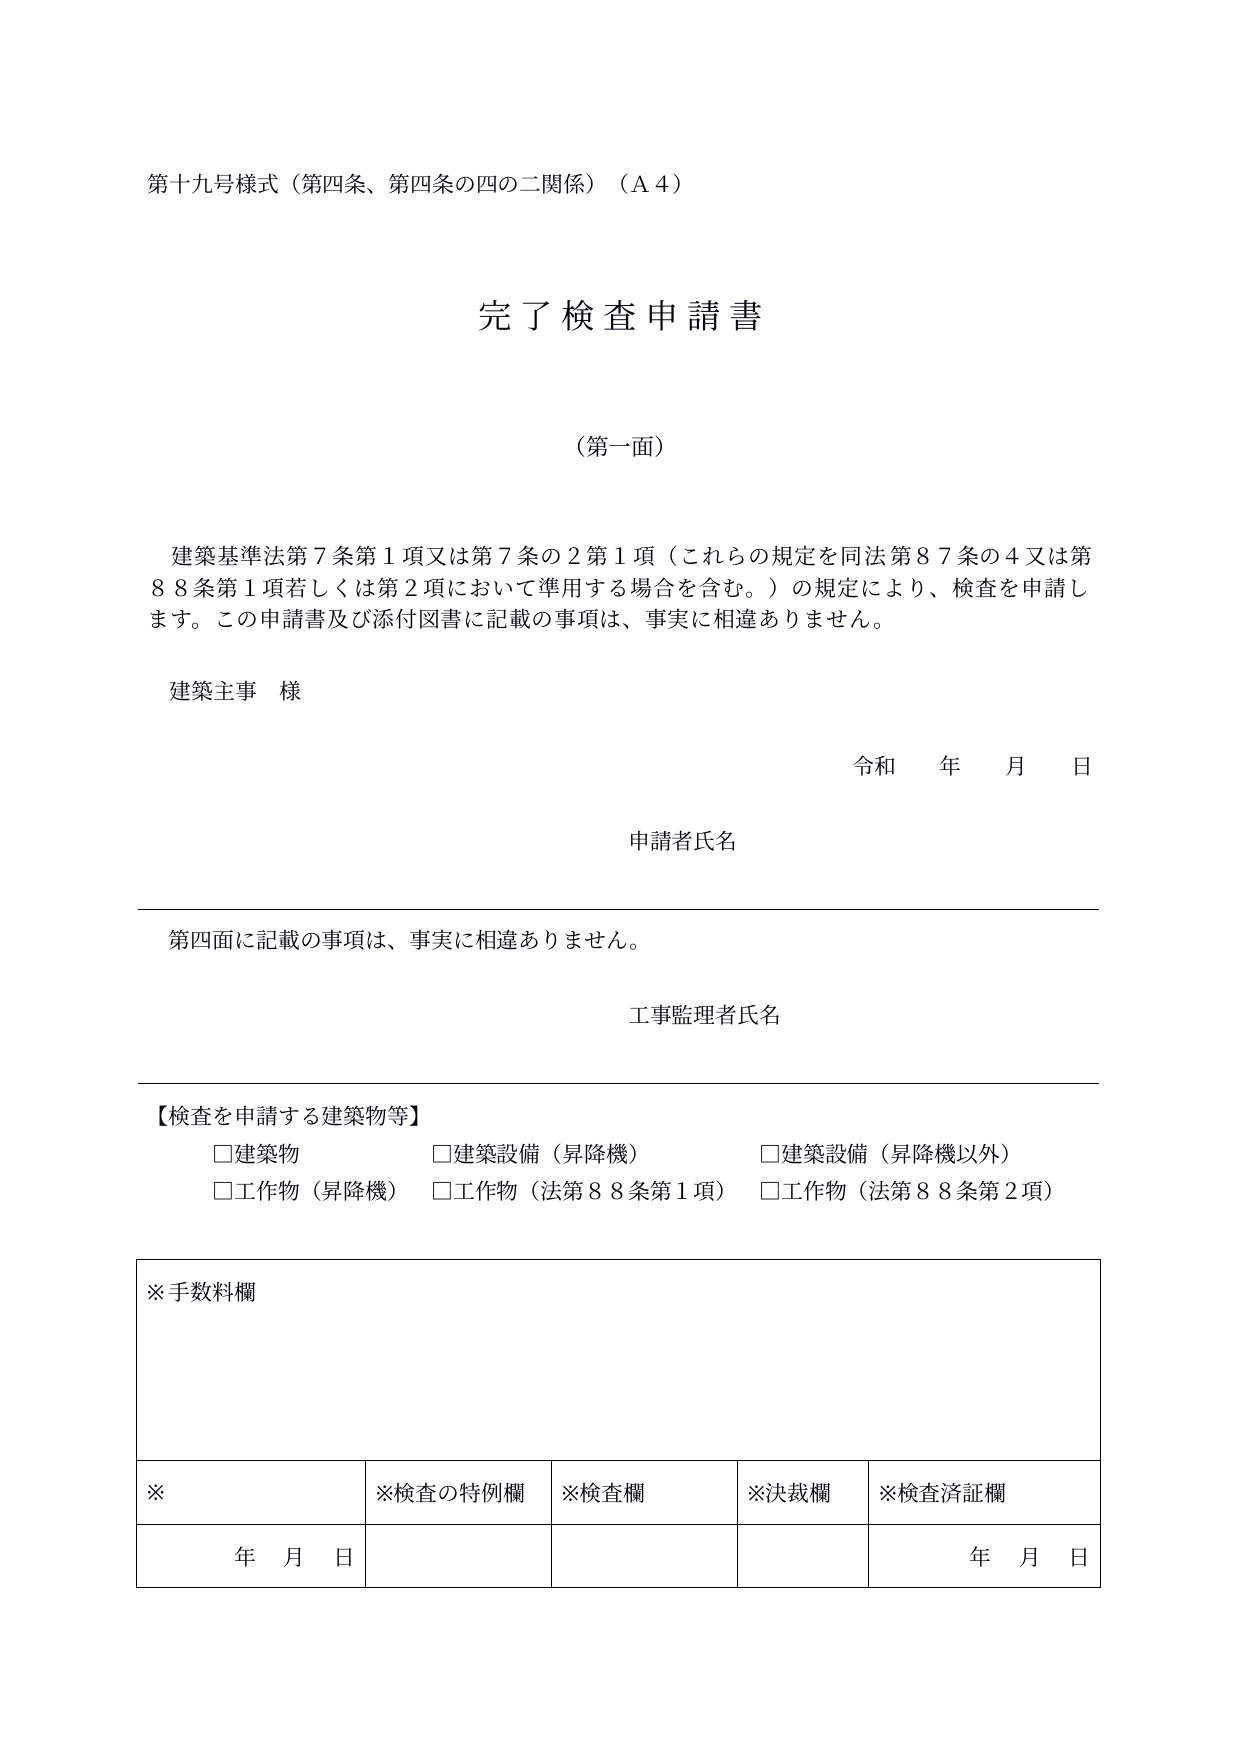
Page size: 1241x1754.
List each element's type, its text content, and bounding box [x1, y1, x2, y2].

table_cell ※検査の特例欄 [366, 1461, 551, 1523]
table_cell 年 月 日 [137, 1525, 365, 1587]
table_cell [552, 1525, 737, 1587]
table_cell ※ [137, 1461, 365, 1523]
text 令和 年 月 日 [148, 746, 1092, 784]
table_cell [366, 1525, 551, 1587]
table_cell 年 月 日 [869, 1525, 1100, 1587]
text 完 了 検 査 申 請 書 [148, 277, 1092, 352]
table_cell [738, 1525, 868, 1587]
table_cell ※検査欄 [552, 1461, 737, 1523]
table_header 申請者氏名 [136, 821, 1100, 909]
text 建築主事 様 [148, 671, 1092, 709]
table_cell ※決裁欄 [738, 1461, 868, 1523]
text 第十九号様式（第四条、第四条の四の二関係）（Ａ４） [148, 164, 1092, 202]
table_cell 第四面に記載の事項は、事実に相違ありません。 工事監理者氏名 [136, 909, 1100, 1083]
table_cell ※検査済証欄 [869, 1461, 1100, 1523]
table_cell 手数料欄 [137, 1260, 1100, 1460]
text （第一面） [148, 427, 1092, 464]
table_cell 【検査を申請する建築物等】 □建築物 □建築設備（昇降機） □建築設備（昇降機以外） □工作物（昇降機） □工作物（法第８８条第１項） □工作物（法第８８条第２項） [136, 1083, 1100, 1259]
text 建築基準法第７条第１項又は第７条の２第１項（これらの規定を同法第８７条の４又は第８８条第１項若しくは第２項において準用する場合を含む。）の規定により、検査を申請します。この申請書及び添付図書に記載の事項は、事実に相違ありません。 [148, 539, 1092, 634]
